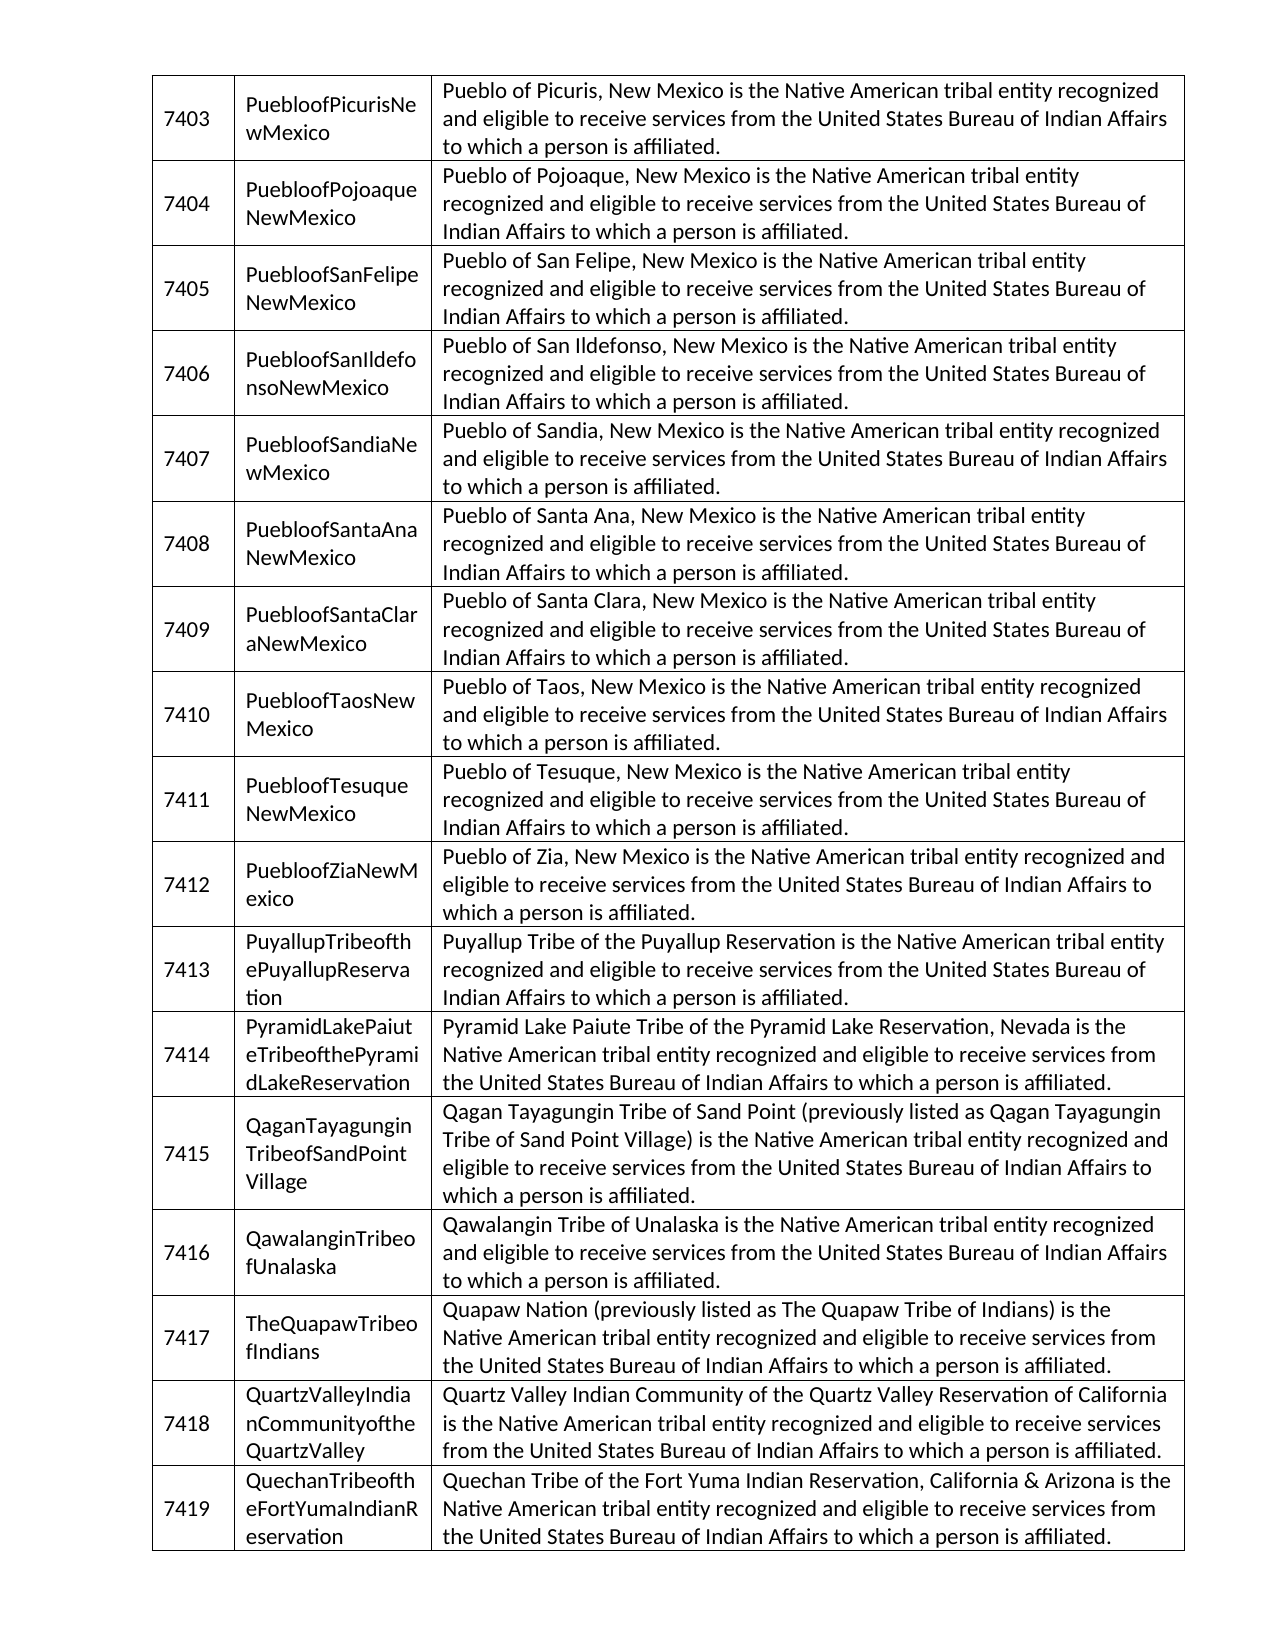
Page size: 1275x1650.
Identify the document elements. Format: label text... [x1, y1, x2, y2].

table_cell PuebloofZiaNewMexico [235, 842, 431, 926]
table_cell Pueblo of Santa Ana, New Mexico is the Native American tribal entity recognized and eligible to receive services from the United States Bureau of Indian Affairs to which a person is affiliated. [432, 502, 1184, 586]
table_cell Qawalangin Tribe of Unalaska is the Native American tribal entity recognized and eligible to receive services from the United States Bureau of Indian Affairs to which a person is affiliated. [432, 1210, 1184, 1294]
table_cell Pueblo of Pojoaque, New Mexico is the Native American tribal entity recognized and eligible to receive services from the United States Bureau of Indian Affairs to which a person is affiliated. [432, 161, 1184, 245]
table_cell QuechanTribeoftheFortYumaIndianReservation [235, 1466, 431, 1550]
table_cell 7406 [153, 331, 234, 415]
table_cell Quapaw Nation (previously listed as The Quapaw Tribe of Indians) is the Native American tribal entity recognized and eligible to receive services from the United States Bureau of Indian Affairs to which a person is affiliated. [432, 1296, 1184, 1379]
table_cell QawalanginTribeofUnalaska [235, 1210, 431, 1294]
table_cell PuebloofTaosNewMexico [235, 672, 431, 756]
table_cell Pueblo of Sandia, New Mexico is the Native American tribal entity recognized and eligible to receive services from the United States Bureau of Indian Affairs to which a person is affiliated. [432, 416, 1184, 501]
table_cell Quartz Valley Indian Community of the Quartz Valley Reservation of California is the Native American tribal entity recognized and eligible to receive services from the United States Bureau of Indian Affairs to which a person is affiliated. [432, 1381, 1184, 1465]
table_cell 7417 [153, 1296, 234, 1379]
table_cell QaganTayagunginTribeofSandPointVillage [235, 1097, 431, 1209]
table_cell PuebloofSandiaNewMexico [235, 416, 431, 501]
table_cell 7412 [153, 842, 234, 926]
table_cell Pyramid Lake Paiute Tribe of the Pyramid Lake Reservation, Nevada is the Native American tribal entity recognized and eligible to receive services from the United States Bureau of Indian Affairs to which a person is affiliated. [432, 1012, 1184, 1096]
table_cell 7416 [153, 1210, 234, 1294]
table_cell PyramidLakePaiuteTribeofthePyramidLakeReservation [235, 1012, 431, 1096]
table_cell 7411 [153, 757, 234, 841]
table_cell Puyallup Tribe of the Puyallup Reservation is the Native American tribal entity recognized and eligible to receive services from the United States Bureau of Indian Affairs to which a person is affiliated. [432, 927, 1184, 1011]
table_cell 7415 [153, 1097, 234, 1209]
table_cell PuyallupTribeofthePuyallupReservation [235, 927, 431, 1011]
table_cell PuebloofSanIldefonsoNewMexico [235, 331, 431, 415]
table_cell PuebloofPicurisNewMexico [235, 76, 431, 160]
table_cell 7407 [153, 416, 234, 501]
table_cell Pueblo of San Ildefonso, New Mexico is the Native American tribal entity recognized and eligible to receive services from the United States Bureau of Indian Affairs to which a person is affiliated. [432, 331, 1184, 415]
table_cell 7405 [153, 246, 234, 330]
table_cell QuartzValleyIndianCommunityoftheQuartzValley [235, 1381, 431, 1465]
table_cell 7419 [153, 1466, 234, 1550]
table_cell Pueblo of Santa Clara, New Mexico is the Native American tribal entity recognized and eligible to receive services from the United States Bureau of Indian Affairs to which a person is affiliated. [432, 587, 1184, 671]
table_cell PuebloofSanFelipeNewMexico [235, 246, 431, 330]
table_cell PuebloofPojoaqueNewMexico [235, 161, 431, 245]
table_cell 7409 [153, 587, 234, 671]
table_cell Pueblo of Picuris, New Mexico is the Native American tribal entity recognized and eligible to receive services from the United States Bureau of Indian Affairs to which a person is affiliated. [432, 76, 1184, 160]
table_cell 7413 [153, 927, 234, 1011]
table_cell Quechan Tribe of the Fort Yuma Indian Reservation, California & Arizona is the Native American tribal entity recognized and eligible to receive services from the United States Bureau of Indian Affairs to which a person is affiliated. [432, 1466, 1184, 1550]
table_cell 7410 [153, 672, 234, 756]
table_cell 7418 [153, 1381, 234, 1465]
table_cell Pueblo of Tesuque, New Mexico is the Native American tribal entity recognized and eligible to receive services from the United States Bureau of Indian Affairs to which a person is affiliated. [432, 757, 1184, 841]
table_cell 7408 [153, 502, 234, 586]
table_cell Pueblo of Taos, New Mexico is the Native American tribal entity recognized and eligible to receive services from the United States Bureau of Indian Affairs to which a person is affiliated. [432, 672, 1184, 756]
table_cell 7403 [153, 76, 234, 160]
table_cell Qagan Tayagungin Tribe of Sand Point (previously listed as Qagan Tayagungin Tribe of Sand Point Village) is the Native American tribal entity recognized and eligible to receive services from the United States Bureau of Indian Affairs to which a person is affiliated. [432, 1097, 1184, 1209]
table_cell 7414 [153, 1012, 234, 1096]
table_cell 7404 [153, 161, 234, 245]
table_cell Pueblo of San Felipe, New Mexico is the Native American tribal entity recognized and eligible to receive services from the United States Bureau of Indian Affairs to which a person is affiliated. [432, 246, 1184, 330]
table_cell PuebloofSantaAnaNewMexico [235, 502, 431, 586]
table_cell TheQuapawTribeofIndians [235, 1296, 431, 1379]
table_cell Pueblo of Zia, New Mexico is the Native American tribal entity recognized and eligible to receive services from the United States Bureau of Indian Affairs to which a person is affiliated. [432, 842, 1184, 926]
table_cell PuebloofTesuqueNewMexico [235, 757, 431, 841]
table_cell PuebloofSantaClaraNewMexico [235, 587, 431, 671]
